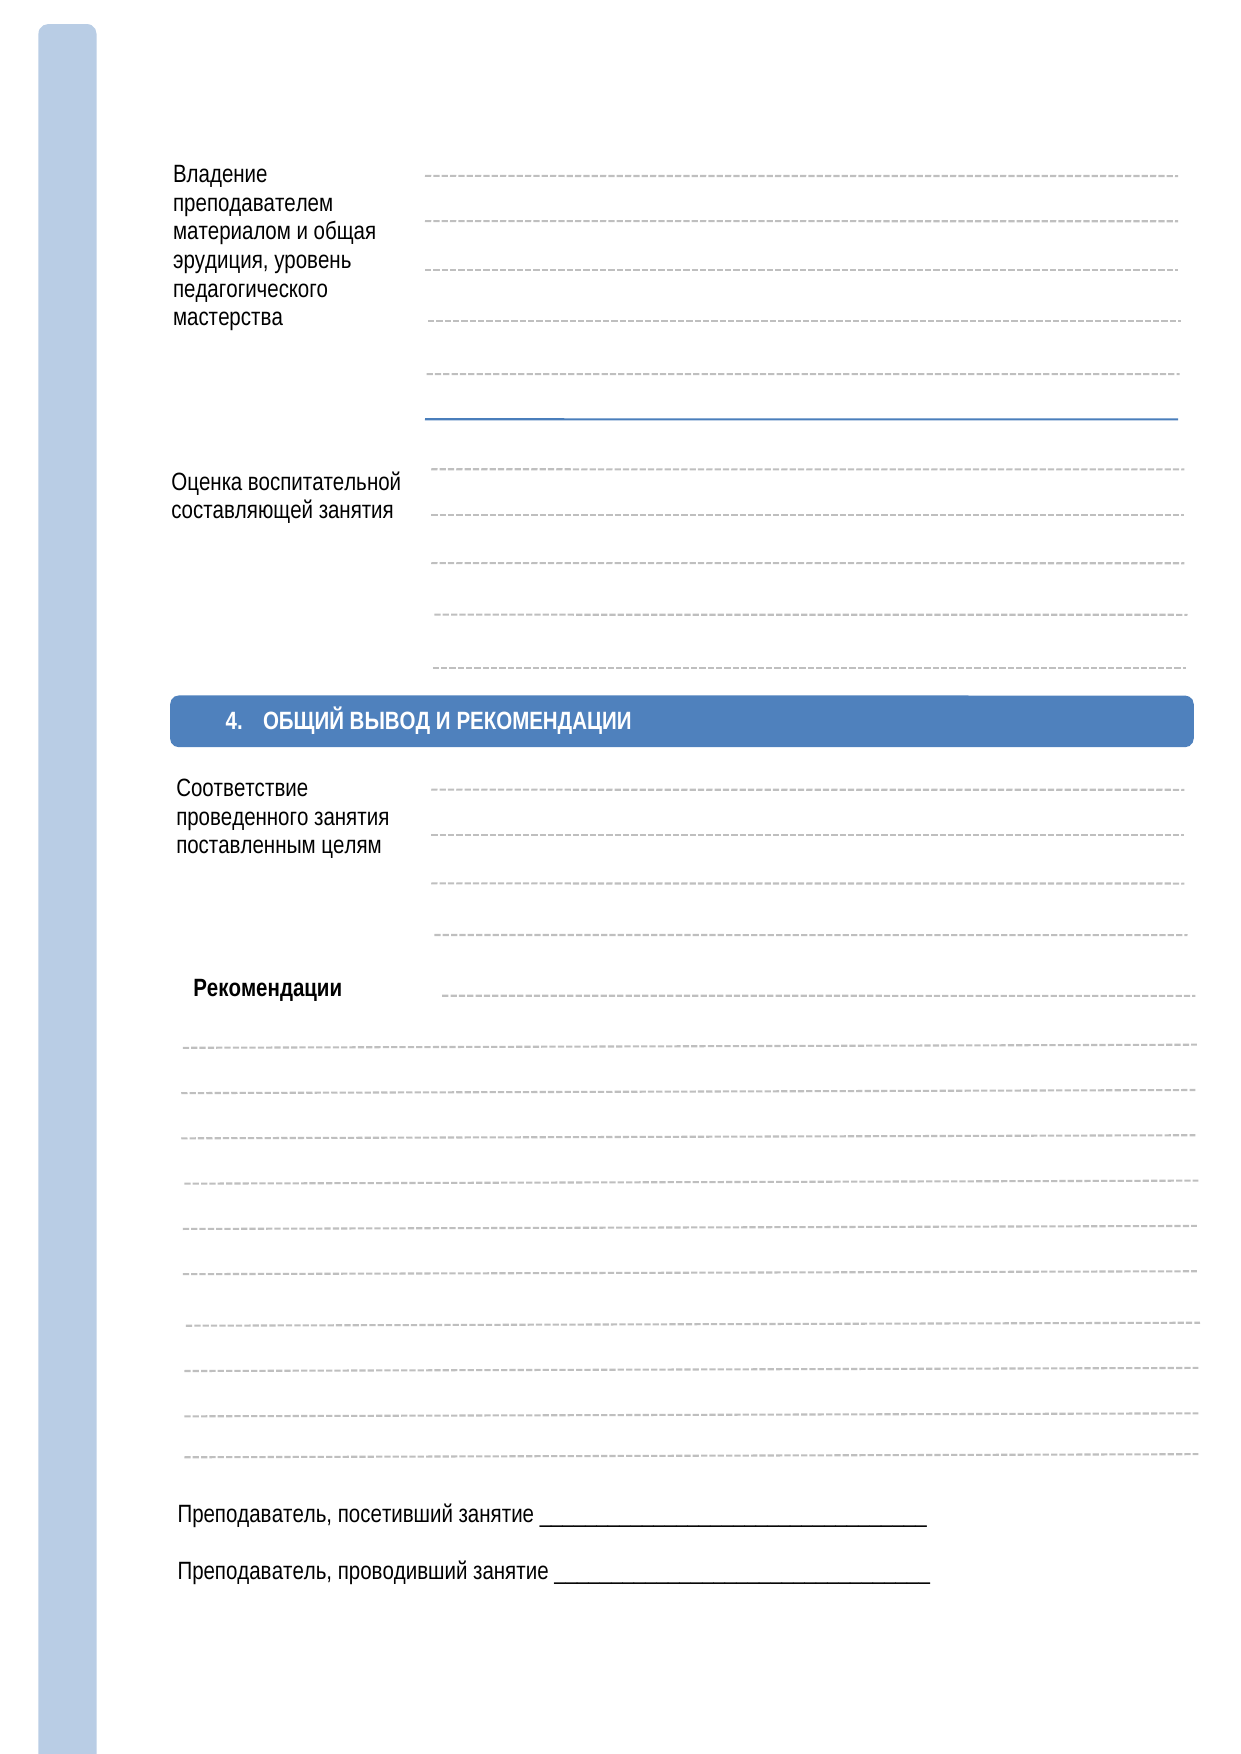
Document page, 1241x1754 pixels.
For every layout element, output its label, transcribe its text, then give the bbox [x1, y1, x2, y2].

text Преподаватель, посетивший занятие __________________________________ [177, 1499, 1152, 1527]
text Преподаватель, проводивший занятие _________________________________ [177, 1556, 1152, 1585]
